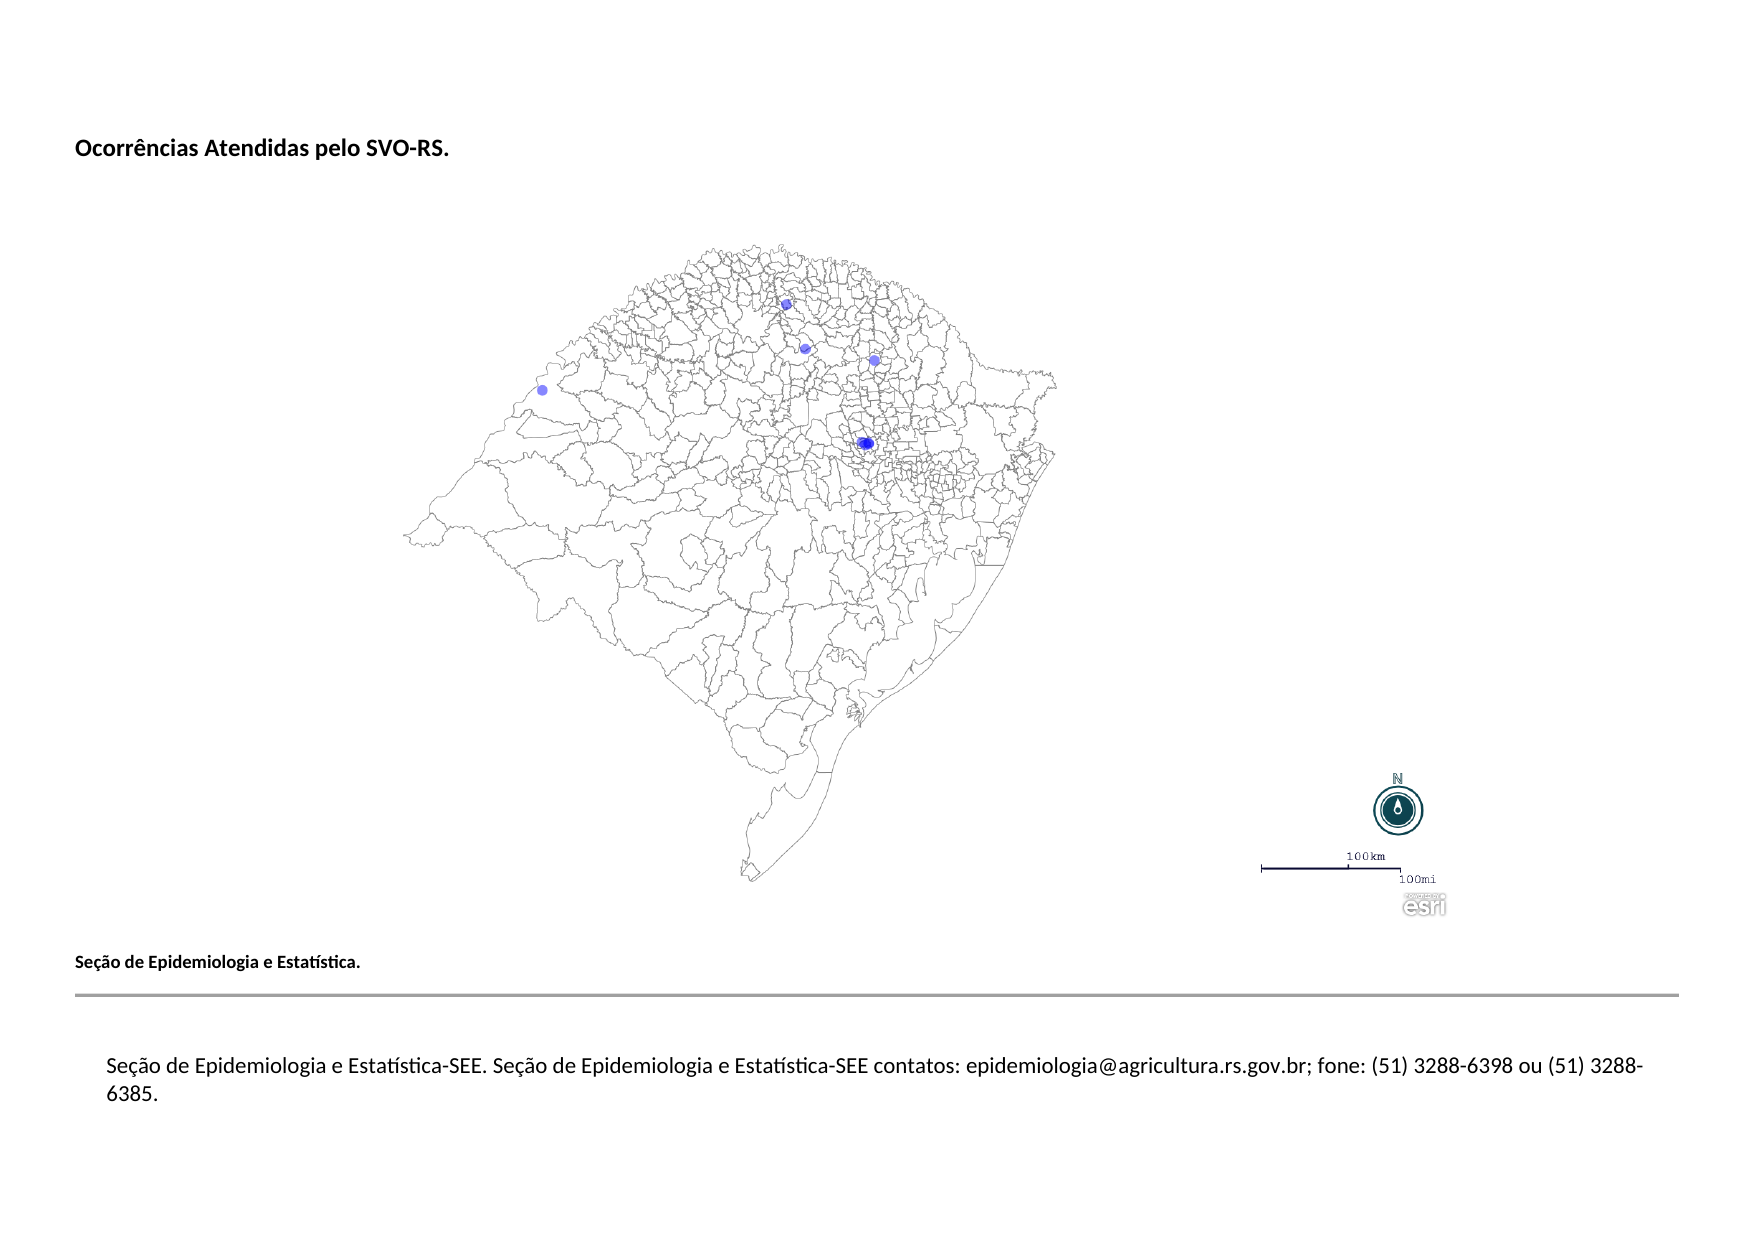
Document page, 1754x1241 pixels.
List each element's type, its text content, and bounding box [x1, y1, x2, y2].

text Seção de Epidemiologia e Estatística-SEE. Seção de Epidemiologia e Estatística-SEE contatos: epidemiologia@agricultura.rs.gov.br; fone: (51) 3288-6398 ou (51) 3288-6385. [106, 1052, 1648, 1108]
picture [75, 191, 1451, 921]
text Seção de Epidemiologia e Estatística. [75, 950, 1679, 973]
text Ocorrências Atendidas pelo SVO-RS. [75, 132, 1679, 163]
